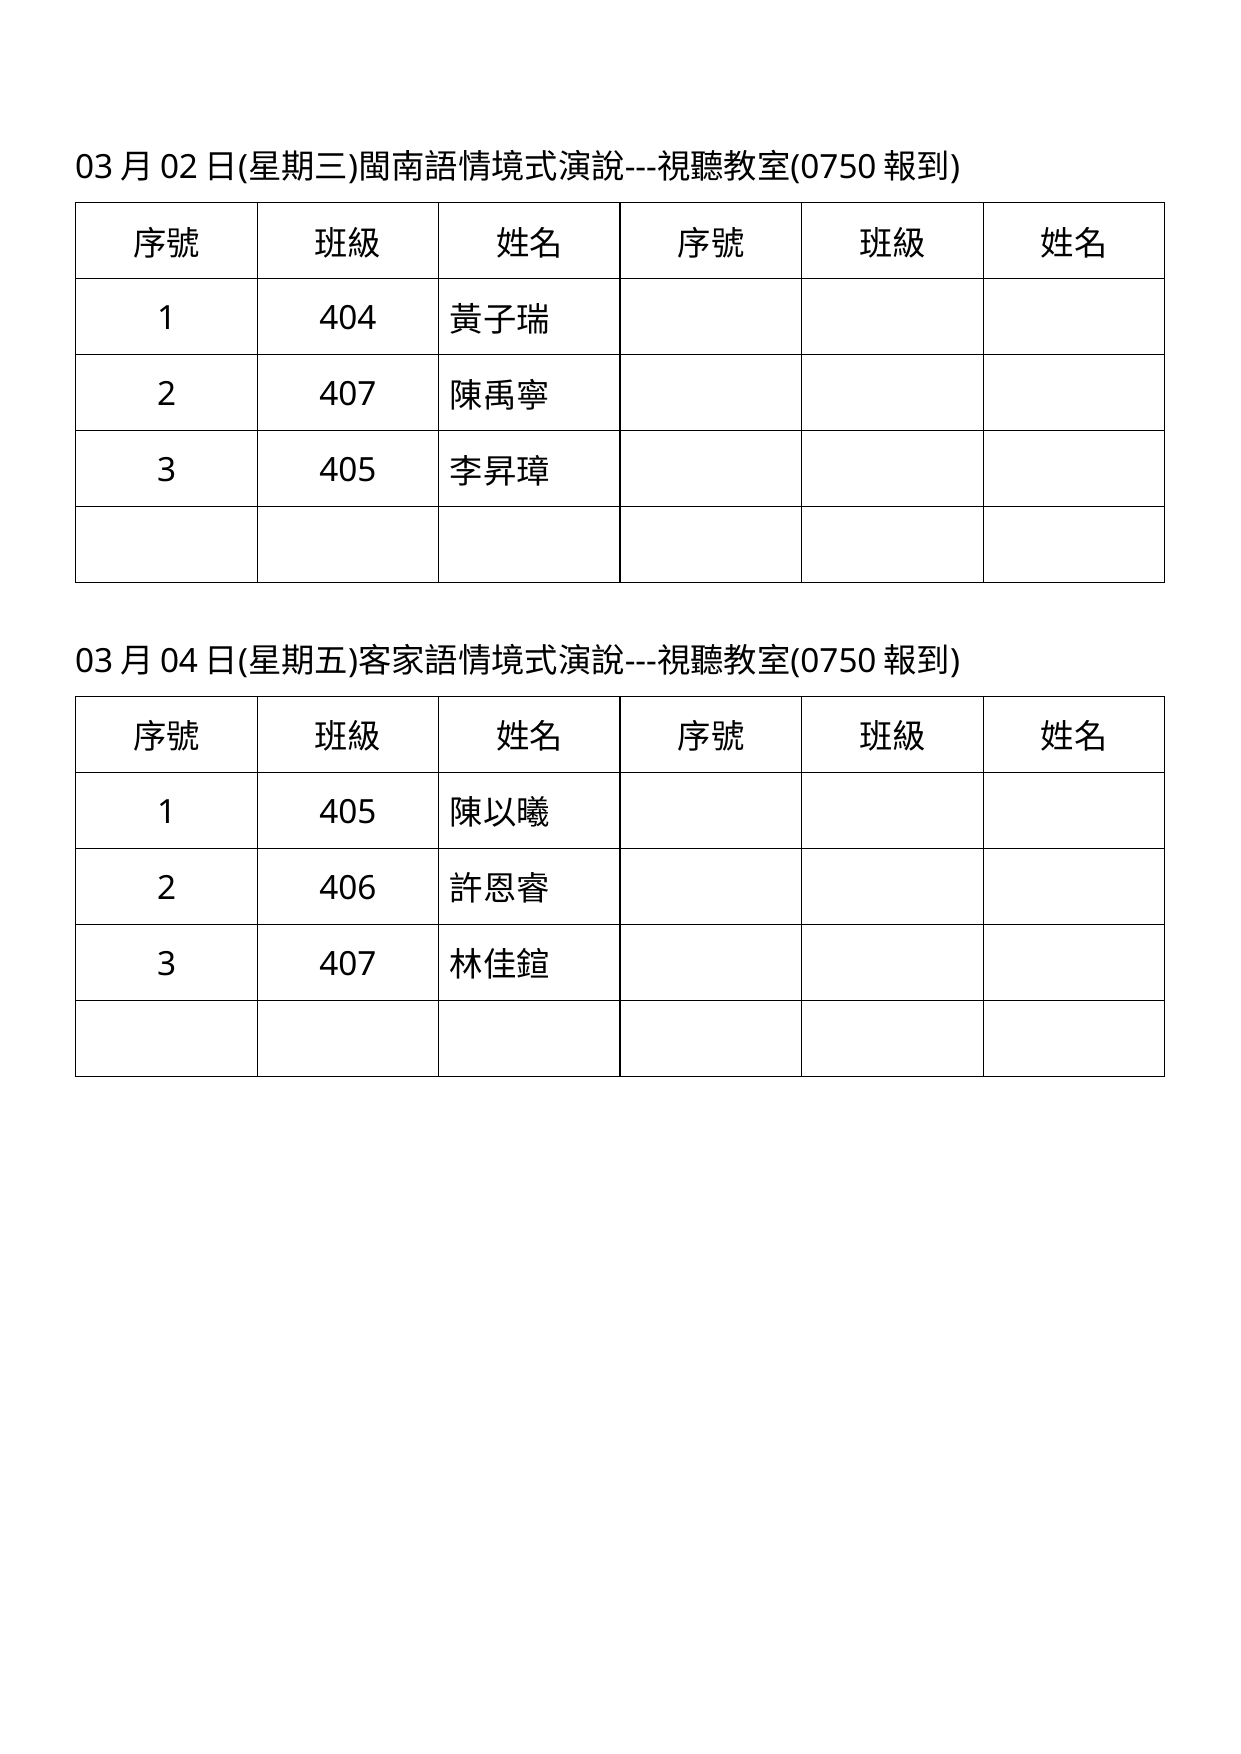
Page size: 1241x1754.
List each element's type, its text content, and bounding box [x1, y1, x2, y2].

table_header 姓名 [439, 203, 619, 278]
table_cell [802, 849, 983, 924]
table_cell 2 [76, 355, 257, 430]
table_cell [802, 431, 983, 506]
table_cell [258, 1001, 438, 1076]
table_cell [621, 279, 801, 354]
table_cell 405 [258, 431, 438, 506]
table_cell [984, 849, 1164, 924]
table_cell [802, 773, 983, 848]
table_cell 404 [258, 279, 438, 354]
table_cell [621, 849, 801, 924]
table_header 序號 [76, 697, 257, 772]
table_cell 陳以曦 [439, 773, 619, 848]
table_header 姓名 [439, 697, 619, 772]
table_cell [621, 507, 801, 582]
table_header 班級 [802, 697, 983, 772]
table_cell 1 [76, 773, 257, 848]
table_cell [802, 925, 983, 1000]
table_cell [984, 279, 1164, 354]
table_header 班級 [802, 203, 983, 278]
text 03月02日(星期三)閩南語情境式演說---視聽教室(0750報到) [75, 127, 1165, 202]
table_header 班級 [258, 203, 438, 278]
table_header 序號 [621, 203, 801, 278]
table_header 姓名 [984, 697, 1164, 772]
table_cell 3 [76, 431, 257, 506]
text 03月04日(星期五)客家語情境式演說---視聽教室(0750報到) [75, 621, 1165, 696]
table_cell [802, 507, 983, 582]
table_cell [984, 773, 1164, 848]
table_header 序號 [621, 697, 801, 772]
table_cell [621, 355, 801, 430]
table_cell [984, 925, 1164, 1000]
table_cell 李昇璋 [439, 431, 619, 506]
table_cell [802, 355, 983, 430]
table_cell [802, 1001, 983, 1076]
table_cell 3 [76, 925, 257, 1000]
table_cell [439, 1001, 619, 1076]
table_cell [984, 431, 1164, 506]
table_cell 405 [258, 773, 438, 848]
table_cell 陳禹寧 [439, 355, 619, 430]
table_cell 407 [258, 355, 438, 430]
table_cell [258, 507, 438, 582]
table_cell [984, 355, 1164, 430]
table_cell [621, 431, 801, 506]
table_cell [76, 1001, 257, 1076]
table_header 姓名 [984, 203, 1164, 278]
table_cell [621, 1001, 801, 1076]
table_cell 406 [258, 849, 438, 924]
table_header 班級 [258, 697, 438, 772]
table_cell [76, 507, 257, 582]
table_cell 許恩睿 [439, 849, 619, 924]
table_cell 黃子瑞 [439, 279, 619, 354]
table_cell [984, 507, 1164, 582]
table_cell [802, 279, 983, 354]
table_cell [984, 1001, 1164, 1076]
table_cell [439, 507, 619, 582]
table_cell 1 [76, 279, 257, 354]
table_cell 林佳鍹 [439, 925, 619, 1000]
table_cell [621, 925, 801, 1000]
table_cell 2 [76, 849, 257, 924]
table_header 序號 [76, 203, 257, 278]
table_cell 407 [258, 925, 438, 1000]
table_cell [621, 773, 801, 848]
